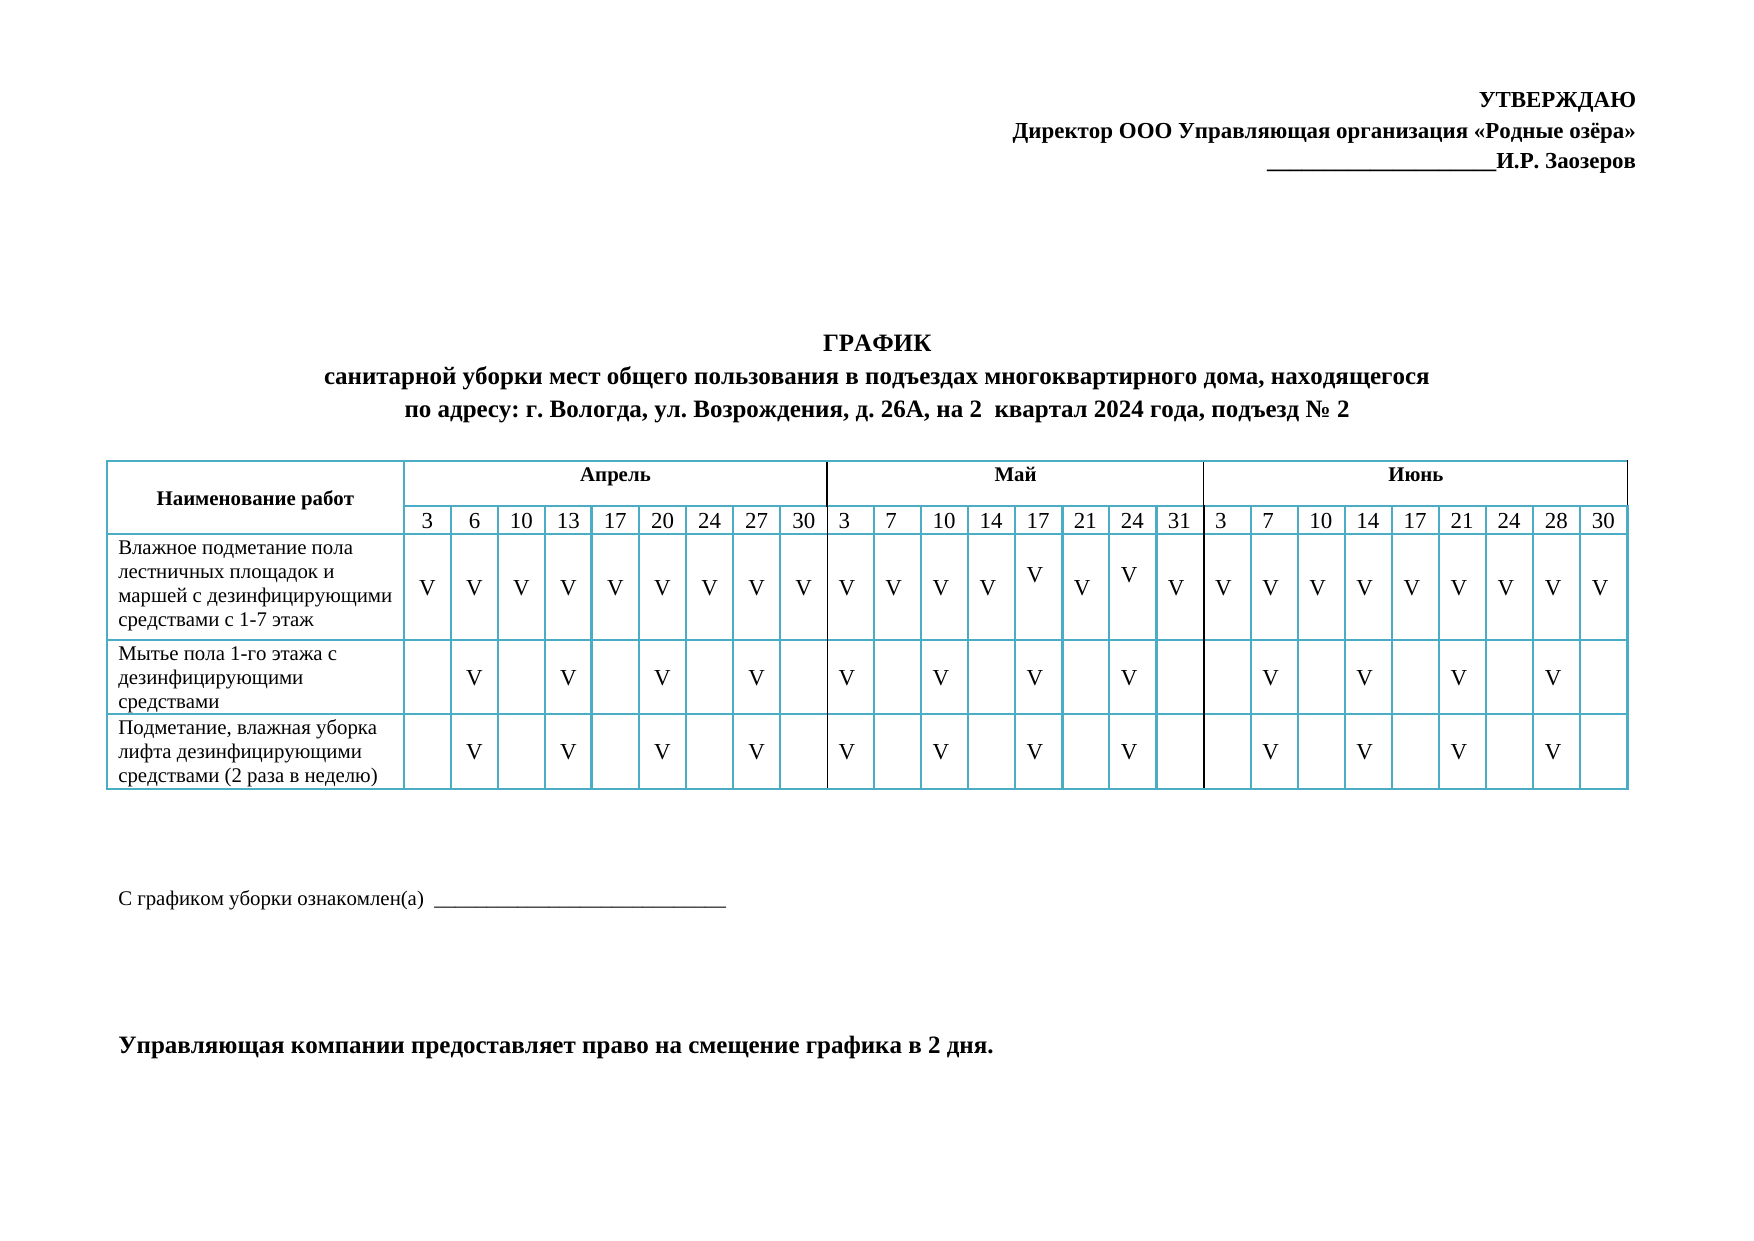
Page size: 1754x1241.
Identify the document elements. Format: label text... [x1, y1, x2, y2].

table_cell [687, 641, 732, 713]
table_cell [405, 641, 450, 713]
table_cell V [640, 715, 685, 787]
table_cell [499, 641, 544, 713]
table_cell 21 [1064, 507, 1108, 533]
table_cell 3 [405, 507, 450, 533]
table_cell V [1534, 641, 1579, 713]
table_cell V [546, 715, 590, 787]
table_cell 13 [546, 507, 590, 533]
table_cell V [922, 641, 967, 713]
table_cell V [1016, 535, 1061, 639]
table_cell V [734, 641, 779, 713]
table_cell 7 [875, 507, 920, 533]
table_cell V [922, 535, 967, 639]
text ____________________И.Р. Заозеров [118, 147, 1636, 173]
table_cell Мытье пола 1-го этажа с дезинфицирующими средствами [108, 641, 403, 713]
table_cell 24 [687, 507, 732, 533]
table_cell 30 [1581, 507, 1626, 533]
text по адресу: г. Вологда, ул. Возрождения, д. 26А, на 2 квартал 2024 года, подъезд № 2 [118, 394, 1636, 423]
table_header Май [828, 462, 1203, 504]
table_cell V [1299, 535, 1344, 639]
table_cell V [1534, 535, 1579, 639]
table_cell V [1110, 715, 1155, 787]
table_cell Подметание, влажная уборка лифта дезинфицирующими средствами (2 раза в неделю) [108, 715, 403, 787]
table_cell V [546, 641, 590, 713]
table_cell Влажное подметание пола лестничных площадок и маршей с дезинфицирующими средствами с 1-7 этаж [108, 535, 403, 639]
table_cell V [1205, 535, 1250, 639]
text Управляющая компании предоставляет право на смещение графика в 2 дня. [118, 1030, 1636, 1059]
table_cell V [734, 535, 779, 639]
table_cell V [452, 641, 497, 713]
table_cell V [1064, 535, 1108, 639]
table_cell V [452, 535, 497, 639]
table_cell [1581, 715, 1626, 787]
table_cell [875, 715, 920, 787]
table_cell V [1393, 535, 1438, 639]
table_cell 3 [828, 507, 873, 533]
table_cell V [1440, 641, 1485, 713]
table_header Апрель [405, 462, 826, 504]
table_cell 17 [1016, 507, 1061, 533]
table_cell [1158, 715, 1203, 787]
table_cell 10 [499, 507, 544, 533]
table_cell V [1534, 715, 1579, 787]
table_cell [969, 641, 1014, 713]
table_cell 3 [1205, 507, 1250, 533]
table_cell V [593, 535, 638, 639]
table_cell [687, 715, 732, 787]
table_cell V [1016, 641, 1061, 713]
table_cell [405, 715, 450, 787]
table_cell 24 [1110, 507, 1155, 533]
table_cell [781, 715, 827, 787]
table_cell V [969, 535, 1014, 639]
text ГРАФИК [118, 328, 1636, 357]
table_cell V [405, 535, 450, 639]
table_cell 10 [1299, 507, 1344, 533]
table_cell [1158, 641, 1203, 713]
table_cell V [1346, 535, 1391, 639]
table_cell [593, 641, 638, 713]
table_cell 17 [593, 507, 638, 533]
table_cell 10 [922, 507, 967, 533]
table_cell V [781, 535, 827, 639]
table_cell [781, 641, 827, 713]
table_cell V [546, 535, 590, 639]
table_cell V [1346, 715, 1391, 787]
table_cell V [640, 535, 685, 639]
table_cell V [1158, 535, 1203, 639]
table_cell [1487, 715, 1532, 787]
table_cell [1581, 641, 1626, 713]
table_cell V [640, 641, 685, 713]
table_cell V [1581, 535, 1626, 639]
table_cell 24 [1487, 507, 1532, 533]
table_cell V [1440, 715, 1485, 787]
table_cell [499, 715, 544, 787]
table_cell V [828, 715, 873, 787]
table_cell V [687, 535, 732, 639]
table_cell V [1252, 715, 1297, 787]
table_cell [875, 641, 920, 713]
table_cell 14 [1346, 507, 1391, 533]
table_header Июнь [1204, 462, 1627, 504]
table_cell [1205, 715, 1250, 787]
table_header Наименование работ [108, 462, 403, 533]
table_cell V [1016, 715, 1061, 787]
table_cell 14 [969, 507, 1014, 533]
table_cell V [452, 715, 497, 787]
table_cell [1299, 715, 1344, 787]
text Директор ООО Управляющая организация «Родные озёра» [118, 117, 1636, 143]
table_cell V [1346, 641, 1391, 713]
table_cell V [922, 715, 967, 787]
text С графиком уборки ознакомлен(а) ____________________________ [118, 886, 1636, 910]
table_cell V [828, 535, 873, 639]
table_cell V [1487, 535, 1532, 639]
table_cell V [1110, 641, 1155, 713]
table_cell [1064, 715, 1108, 787]
table_cell V [1252, 641, 1297, 713]
table_cell V [499, 535, 544, 639]
table_cell [1064, 641, 1108, 713]
table_cell 7 [1252, 507, 1297, 533]
table_cell 20 [640, 507, 685, 533]
text УТВЕРЖДАЮ [118, 86, 1636, 113]
table_cell 30 [781, 507, 827, 533]
table_cell [1487, 641, 1532, 713]
table_cell 21 [1440, 507, 1485, 533]
table_cell V [734, 715, 779, 787]
table_cell 6 [452, 507, 497, 533]
table_cell [593, 715, 638, 787]
table_cell 27 [734, 507, 779, 533]
table_cell V [828, 641, 873, 713]
table_cell [969, 715, 1014, 787]
text санитарной уборки мест общего пользования в подъездах многоквартирного дома, находящегося [118, 361, 1636, 390]
table_cell 28 [1534, 507, 1579, 533]
table_cell V [875, 535, 920, 639]
table_cell V [1252, 535, 1297, 639]
table_cell V [1440, 535, 1485, 639]
table_cell V [1110, 535, 1155, 639]
table_cell 31 [1158, 507, 1203, 533]
table_cell 17 [1393, 507, 1438, 533]
table_cell [1393, 641, 1438, 713]
table_cell [1205, 641, 1250, 713]
table_cell [1393, 715, 1438, 787]
table_cell [1299, 641, 1344, 713]
